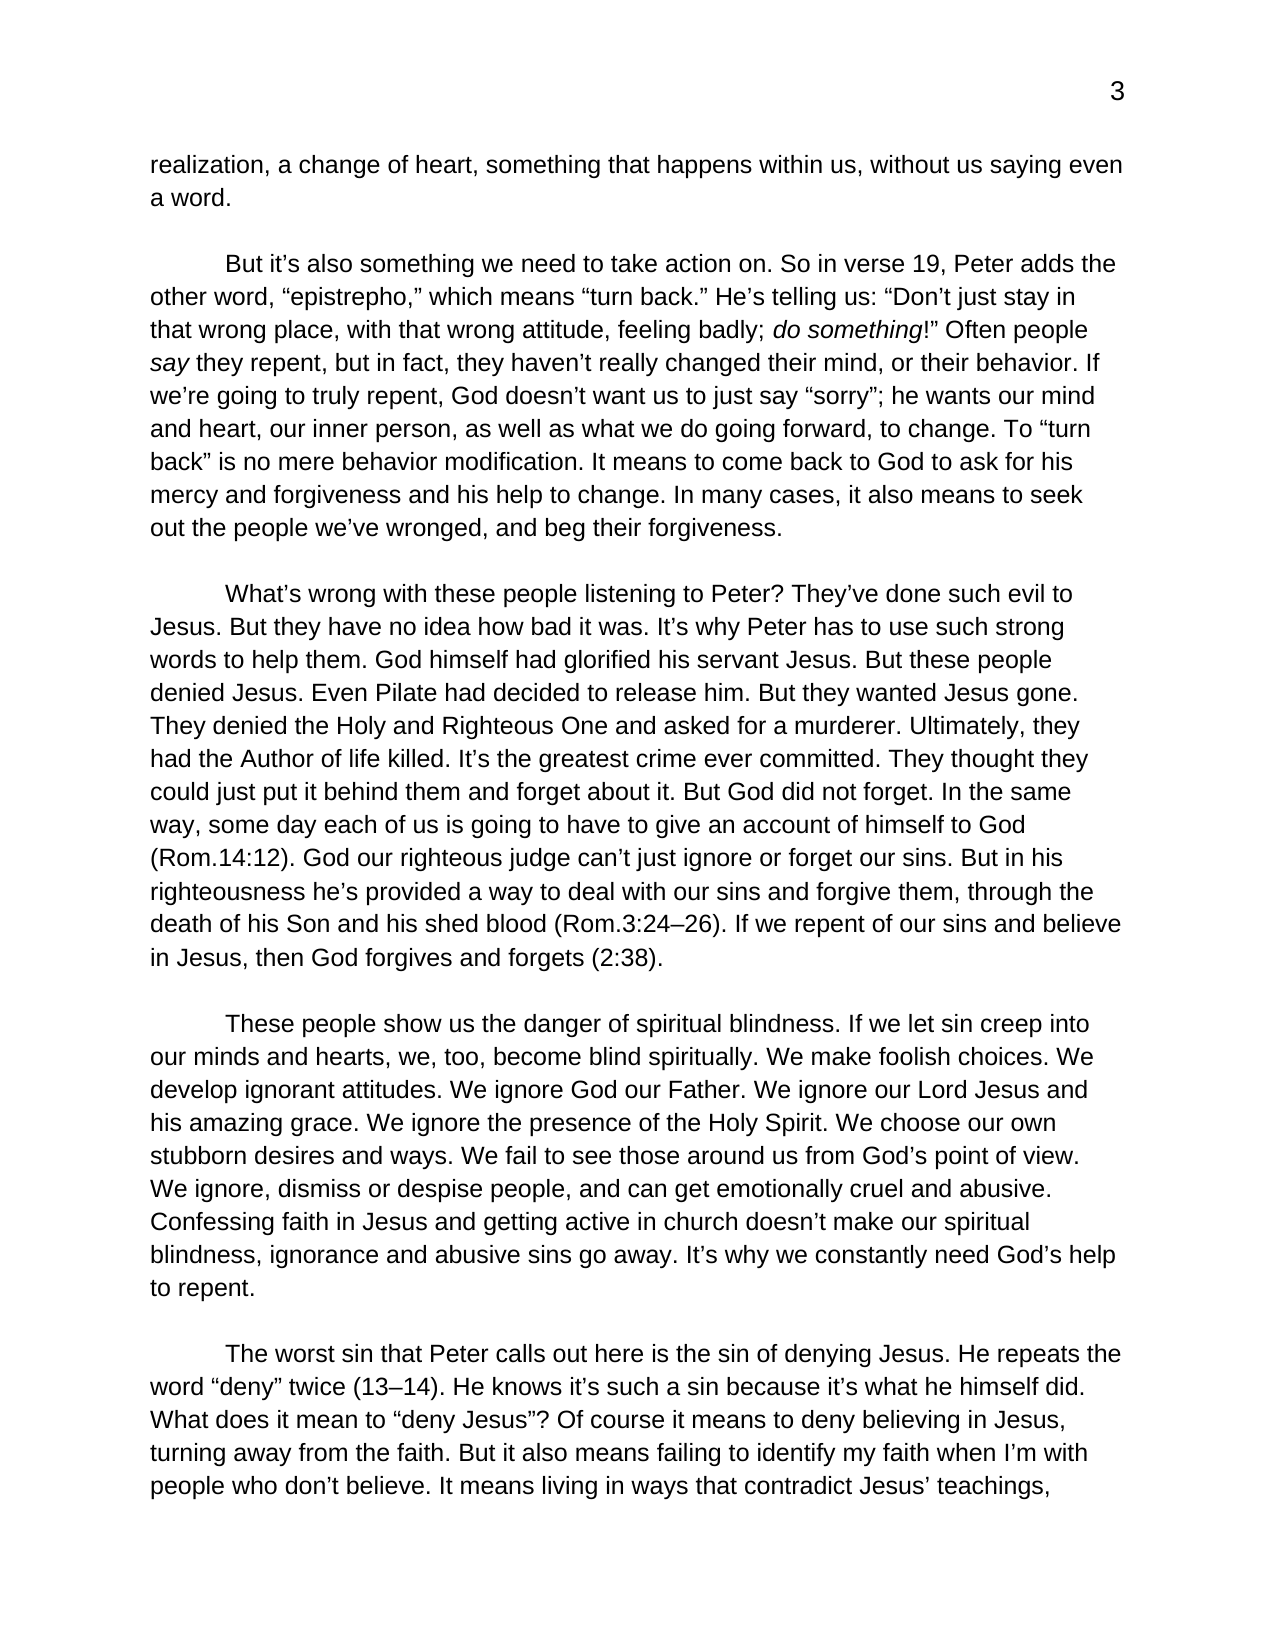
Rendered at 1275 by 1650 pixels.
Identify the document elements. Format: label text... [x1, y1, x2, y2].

text What’s wrong with these people listening to Peter? They’ve done such evil to Jesus. But they have no idea how bad it was. It’s why Peter has to use such strong words to help them. God himself had glorified his servant Jesus. But these people denied Jesus. Even Pilate had decided to release him. But they wanted Jesus gone. They denied the Holy and Righteous One and asked for a murderer. Ultimately, they had the Author of life killed. It’s the greatest crime ever committed. They thought they could just put it behind them and forget about it. But God did not forget. In the same way, some day each of us is going to have to give an account of himself to God (Rom.14:12). God our righteous judge can’t just ignore or forget our sins. But in his righteousness he’s provided a way to deal with our sins and forgive them, through the death of his Son and his shed blood (Rom.3:24–26). If we repent of our sins and believe in Jesus, then God forgives and forgets (2:38). [150, 579, 1125, 971]
text But it’s also something we need to take action on. So in verse 19, Peter adds the other word, “epistrepho,” which means “turn back.” He’s telling us: “Don’t just stay in that wrong place, with that wrong attitude, feeling badly; do something!” Often people say they repent, but in fact, they haven’t really changed their mind, or their behavior. If we’re going to truly repent, God doesn’t want us to just say “sorry”; he wants our mind and heart, our inner person, as well as what we do going forward, to change. To “turn back” is no mere behavior modification. It means to come back to God to ask for his mercy and forgiveness and his help to change. In many cases, it also means to seek out the people we’ve wronged, and beg their forgiveness. [150, 249, 1125, 542]
text These people show us the danger of spiritual blindness. If we let sin creep into our minds and hearts, we, too, become blind spiritually. We make foolish choices. We develop ignorant attitudes. We ignore God our Father. We ignore our Lord Jesus and his amazing grace. We ignore the presence of the Holy Spirit. We choose our own stubborn desires and ways. We fail to see those around us from God’s point of view. We ignore, dismiss or despise people, and can get emotionally cruel and abusive. Confessing faith in Jesus and getting active in church doesn’t make our spiritual blindness, ignorance and abusive sins go away. It’s why we constantly need God’s help to repent. [150, 1008, 1125, 1301]
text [150, 150, 1125, 212]
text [150, 1339, 1125, 1499]
